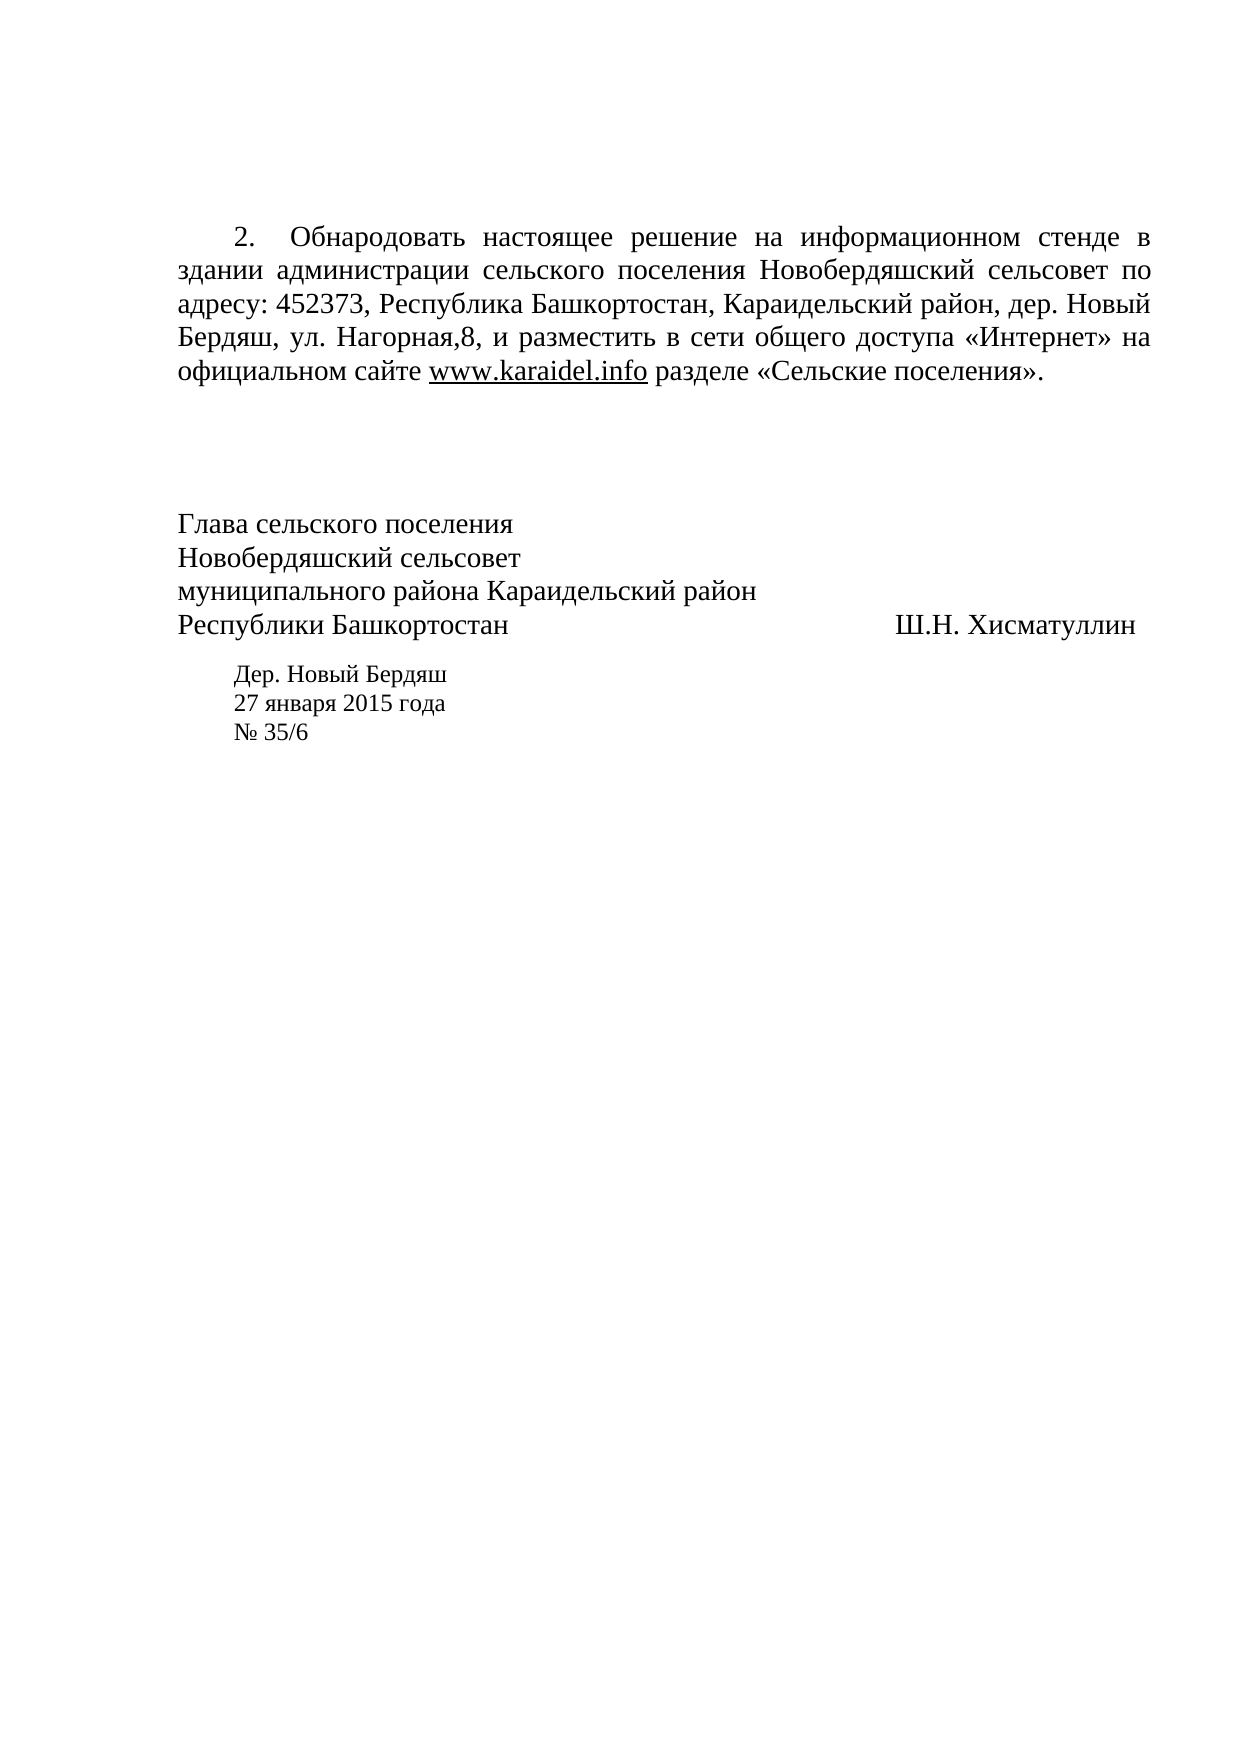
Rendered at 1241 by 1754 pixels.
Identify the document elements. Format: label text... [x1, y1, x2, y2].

text Новобердяшский сельсовет [177, 540, 1152, 573]
list Обнародовать настоящее решение на информационном стенде в здании администрации сельского поселения Новобердяшский сельсовет по адресу: 452373, Республика Башкортостан, Караидельский район, дер. Новый Бердяш, ул. Нагорная,8, и разместить в сети общего доступа «Интернет» на официальном сайте www.karaidel.info разделе «Сельские поселения». [177, 219, 1152, 386]
text муниципального района Караидельский район [177, 573, 1152, 607]
text Республики Башкортостан Ш.Н. Хисматуллин [177, 607, 1152, 640]
text Глава сельского поселения [177, 506, 1152, 540]
text 27 января 2015 года [233, 688, 1152, 717]
text № 35/6 [233, 717, 1152, 746]
text Дер. Новый Бердяш [233, 659, 1152, 688]
